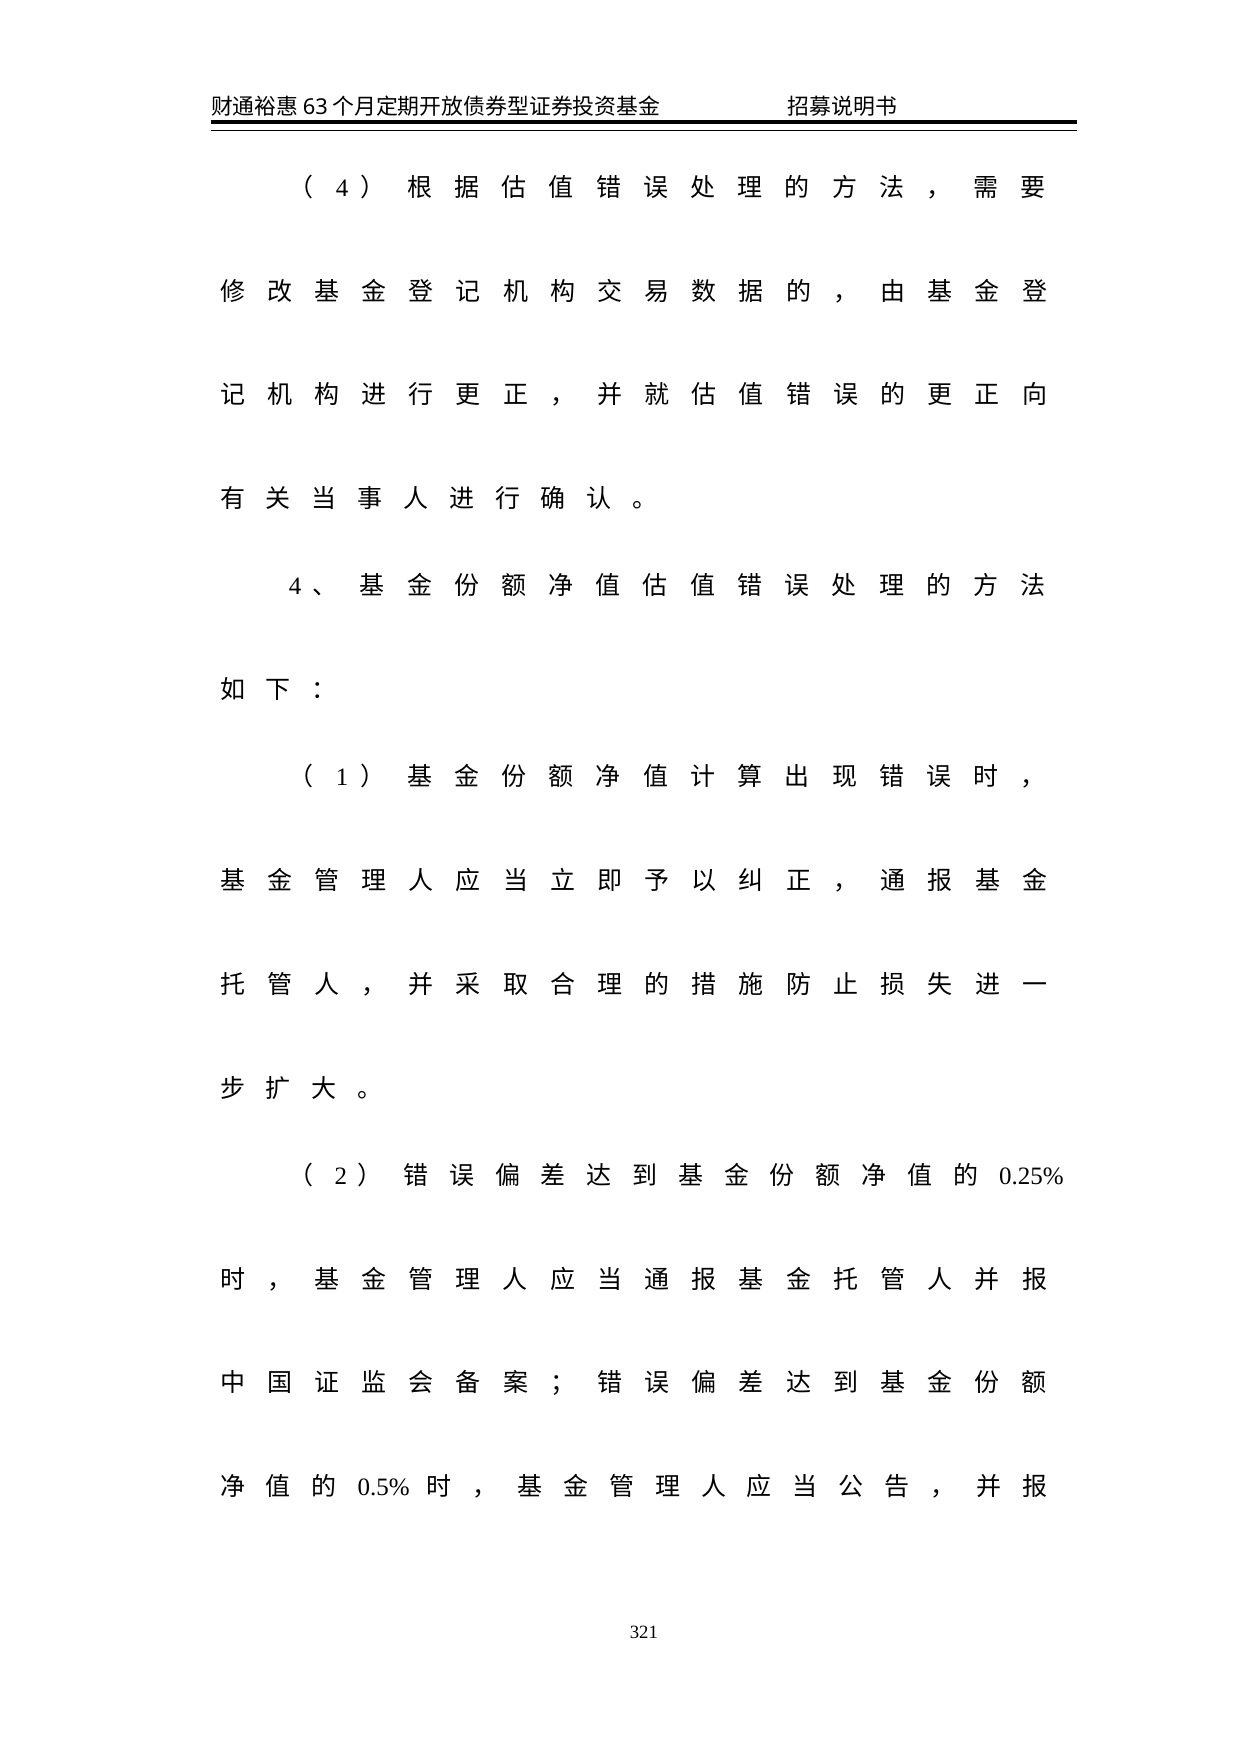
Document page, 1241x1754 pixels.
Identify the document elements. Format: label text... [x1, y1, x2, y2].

text （1）基金份额净值计算出现错误时，基金管理人应当立即予以纠正，通报基金托管人，并采取合理的措施防止损失进一步扩大。 [220, 740, 1068, 1121]
text （4）根据估值错误处理的方法，需要修改基金登记机构交易数据的，由基金登记机构进行更正，并就估值错误的更正向有关当事人进行确认。 [220, 151, 1068, 531]
text 4、基金份额净值估值错误处理的方法如下： [220, 549, 1068, 722]
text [220, 1139, 1068, 1519]
